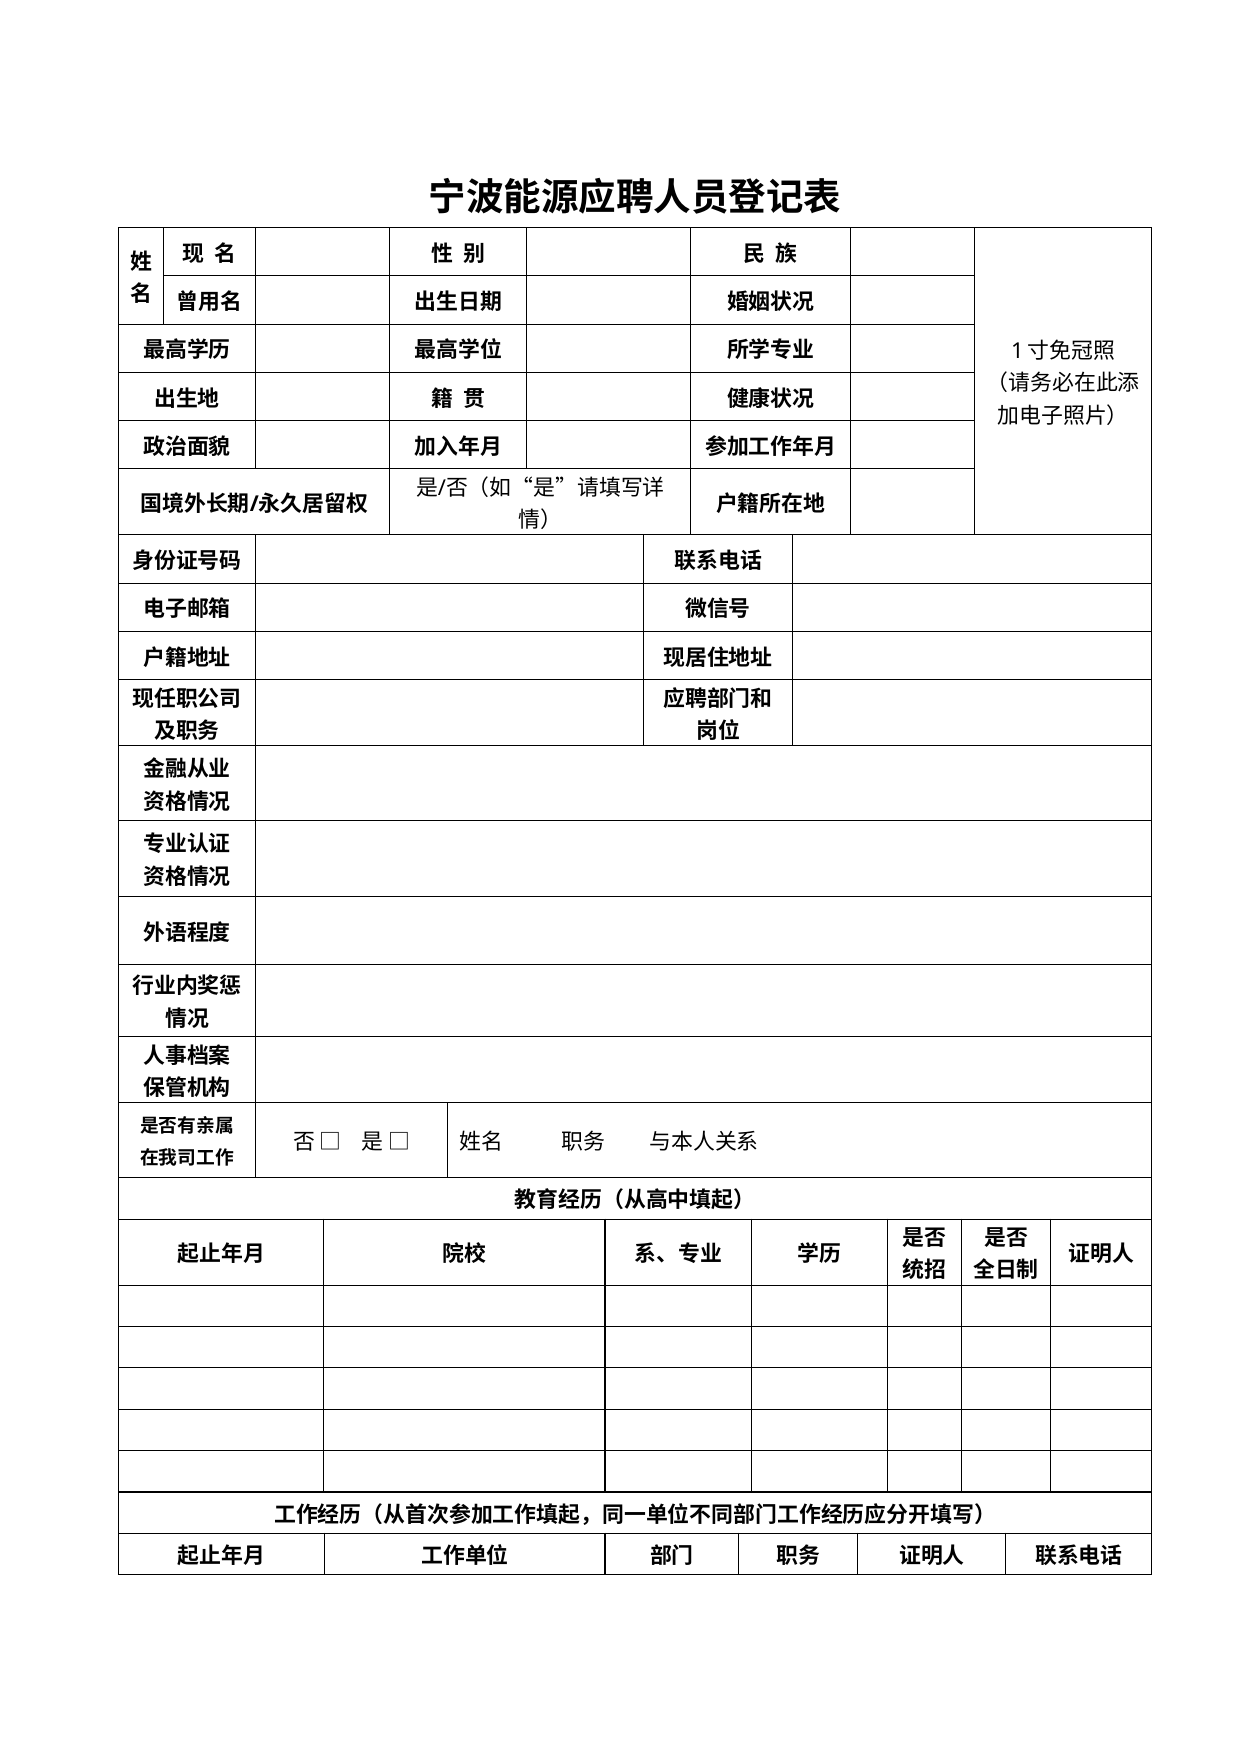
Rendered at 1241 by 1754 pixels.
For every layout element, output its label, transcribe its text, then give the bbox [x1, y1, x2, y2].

table_cell 微信号 [644, 584, 792, 631]
table_cell [1051, 1451, 1151, 1491]
table_cell 加入年月 [390, 421, 526, 468]
table_cell [324, 1327, 604, 1367]
table_cell 是/否（如“是”请填写详情） [390, 469, 690, 534]
table_cell 籍 贯 [390, 373, 526, 420]
table_cell 出生地 [119, 373, 255, 420]
table_header [851, 228, 974, 275]
table_cell 身份证号码 [119, 535, 255, 583]
table_cell [256, 746, 1151, 820]
table_cell [119, 1410, 323, 1450]
table_cell 现居住地址 [644, 632, 792, 679]
table_cell [752, 1368, 887, 1409]
table_cell [851, 373, 974, 420]
table_cell [1051, 1368, 1151, 1409]
table_cell 起止年月 [119, 1220, 323, 1284]
table_cell 是否 全日制 [962, 1220, 1050, 1284]
table_cell [256, 897, 1151, 964]
table_cell [606, 1368, 751, 1409]
table_cell [119, 1327, 323, 1367]
table_cell 工作经历（从首次参加工作填起，同一单位不同部门工作经历应分开填写） [119, 1493, 1151, 1533]
table_cell [1051, 1410, 1151, 1450]
table_cell 行业内奖惩情况 [119, 965, 255, 1036]
table_cell 院校 [324, 1220, 604, 1284]
table_cell 否 □ 是 □ [256, 1103, 447, 1177]
table_cell 金融从业 资格情况 [119, 746, 255, 820]
table_cell 应聘部门和岗位 [644, 680, 792, 745]
table_header 1寸免冠照 （请务必在此添加电子照片） [975, 228, 1151, 534]
table_cell [256, 680, 643, 745]
table_cell [256, 373, 389, 420]
table_cell 是否有亲属 在我司工作 [119, 1103, 255, 1177]
table_cell [793, 535, 1151, 583]
table_cell [527, 421, 690, 468]
table_header [527, 228, 690, 275]
table_cell 工作单位 [325, 1534, 604, 1574]
table_cell [752, 1451, 887, 1491]
table_cell 出生日期 [390, 276, 526, 324]
table_cell 教育经历（从高中填起） [119, 1178, 1151, 1218]
table_cell [527, 276, 690, 324]
table_cell [527, 325, 690, 372]
table_cell [962, 1327, 1050, 1367]
table_cell 姓名 职务 与本人关系 [448, 1103, 1151, 1177]
table_cell [256, 821, 1151, 896]
table_cell 是否 统招 [888, 1220, 961, 1284]
table_header [256, 228, 389, 275]
table_cell [324, 1368, 604, 1409]
table_cell 政治面貌 [119, 421, 255, 468]
table_cell [256, 1037, 1151, 1102]
table_cell [256, 535, 643, 583]
table_cell 电子邮箱 [119, 584, 255, 631]
table_cell 证明人 [1051, 1220, 1151, 1284]
table_cell [324, 1286, 604, 1326]
table_cell [888, 1368, 961, 1409]
table_header 现 名 [164, 228, 255, 275]
table_cell 户籍所在地 [691, 469, 850, 534]
table_cell [256, 325, 389, 372]
table_cell [1051, 1286, 1151, 1326]
table_cell [324, 1451, 604, 1491]
table_cell [119, 1286, 323, 1326]
table_cell 学历 [752, 1220, 887, 1284]
table_cell [962, 1410, 1050, 1450]
table_cell [962, 1451, 1050, 1491]
table_cell 职务 [739, 1534, 857, 1574]
table_cell 人事档案 保管机构 [119, 1037, 255, 1102]
table_cell [119, 1451, 323, 1491]
table_cell [851, 469, 974, 534]
table_cell [256, 276, 389, 324]
table_cell [888, 1327, 961, 1367]
table_header 民 族 [691, 228, 850, 275]
table_cell 最高学历 [119, 325, 255, 372]
table_cell [256, 965, 1151, 1036]
table_cell [851, 421, 974, 468]
table_cell [752, 1327, 887, 1367]
table_cell 曾用名 [164, 276, 255, 324]
table_cell [752, 1410, 887, 1450]
table_cell [888, 1286, 961, 1326]
table_cell [962, 1286, 1050, 1326]
table_cell 联系电话 [1006, 1534, 1151, 1574]
table_cell [793, 680, 1151, 745]
table_cell [606, 1327, 751, 1367]
table_cell [888, 1410, 961, 1450]
table_cell 外语程度 [119, 897, 255, 964]
table_cell [793, 632, 1151, 679]
table_cell [752, 1286, 887, 1326]
table_cell 联系电话 [644, 535, 792, 583]
table_cell [256, 584, 643, 631]
table_cell [606, 1451, 751, 1491]
table_cell 婚姻状况 [691, 276, 850, 324]
table_cell [793, 584, 1151, 631]
table_header 性 别 [390, 228, 526, 275]
text 宁波能源应聘人员登记表 [118, 162, 1152, 227]
table_header 姓 名 [119, 228, 163, 324]
table_cell [1051, 1327, 1151, 1367]
table_cell [256, 632, 643, 679]
table_cell 系、专业 [606, 1220, 751, 1284]
table_cell [888, 1451, 961, 1491]
table_cell 参加工作年月 [691, 421, 850, 468]
table_cell 国境外长期/永久居留权 [119, 469, 389, 534]
table_cell [962, 1368, 1050, 1409]
table_cell 户籍地址 [119, 632, 255, 679]
table_cell 健康状况 [691, 373, 850, 420]
table_cell [851, 276, 974, 324]
table_cell [606, 1286, 751, 1326]
table_cell 证明人 （直接上级） [858, 1534, 1005, 1574]
table_cell 现任职公司及职务 [119, 680, 255, 745]
table_cell 最高学位 [390, 325, 526, 372]
table_cell 部门 [606, 1534, 738, 1574]
table_cell [851, 325, 974, 372]
table_cell [527, 373, 690, 420]
table_cell 起止年月 [119, 1534, 324, 1574]
table_cell [324, 1410, 604, 1450]
table_cell [256, 421, 389, 468]
table_cell [606, 1410, 751, 1450]
table_cell 所学专业 [691, 325, 850, 372]
table_cell 专业认证 资格情况 [119, 821, 255, 896]
table_cell [119, 1368, 323, 1409]
